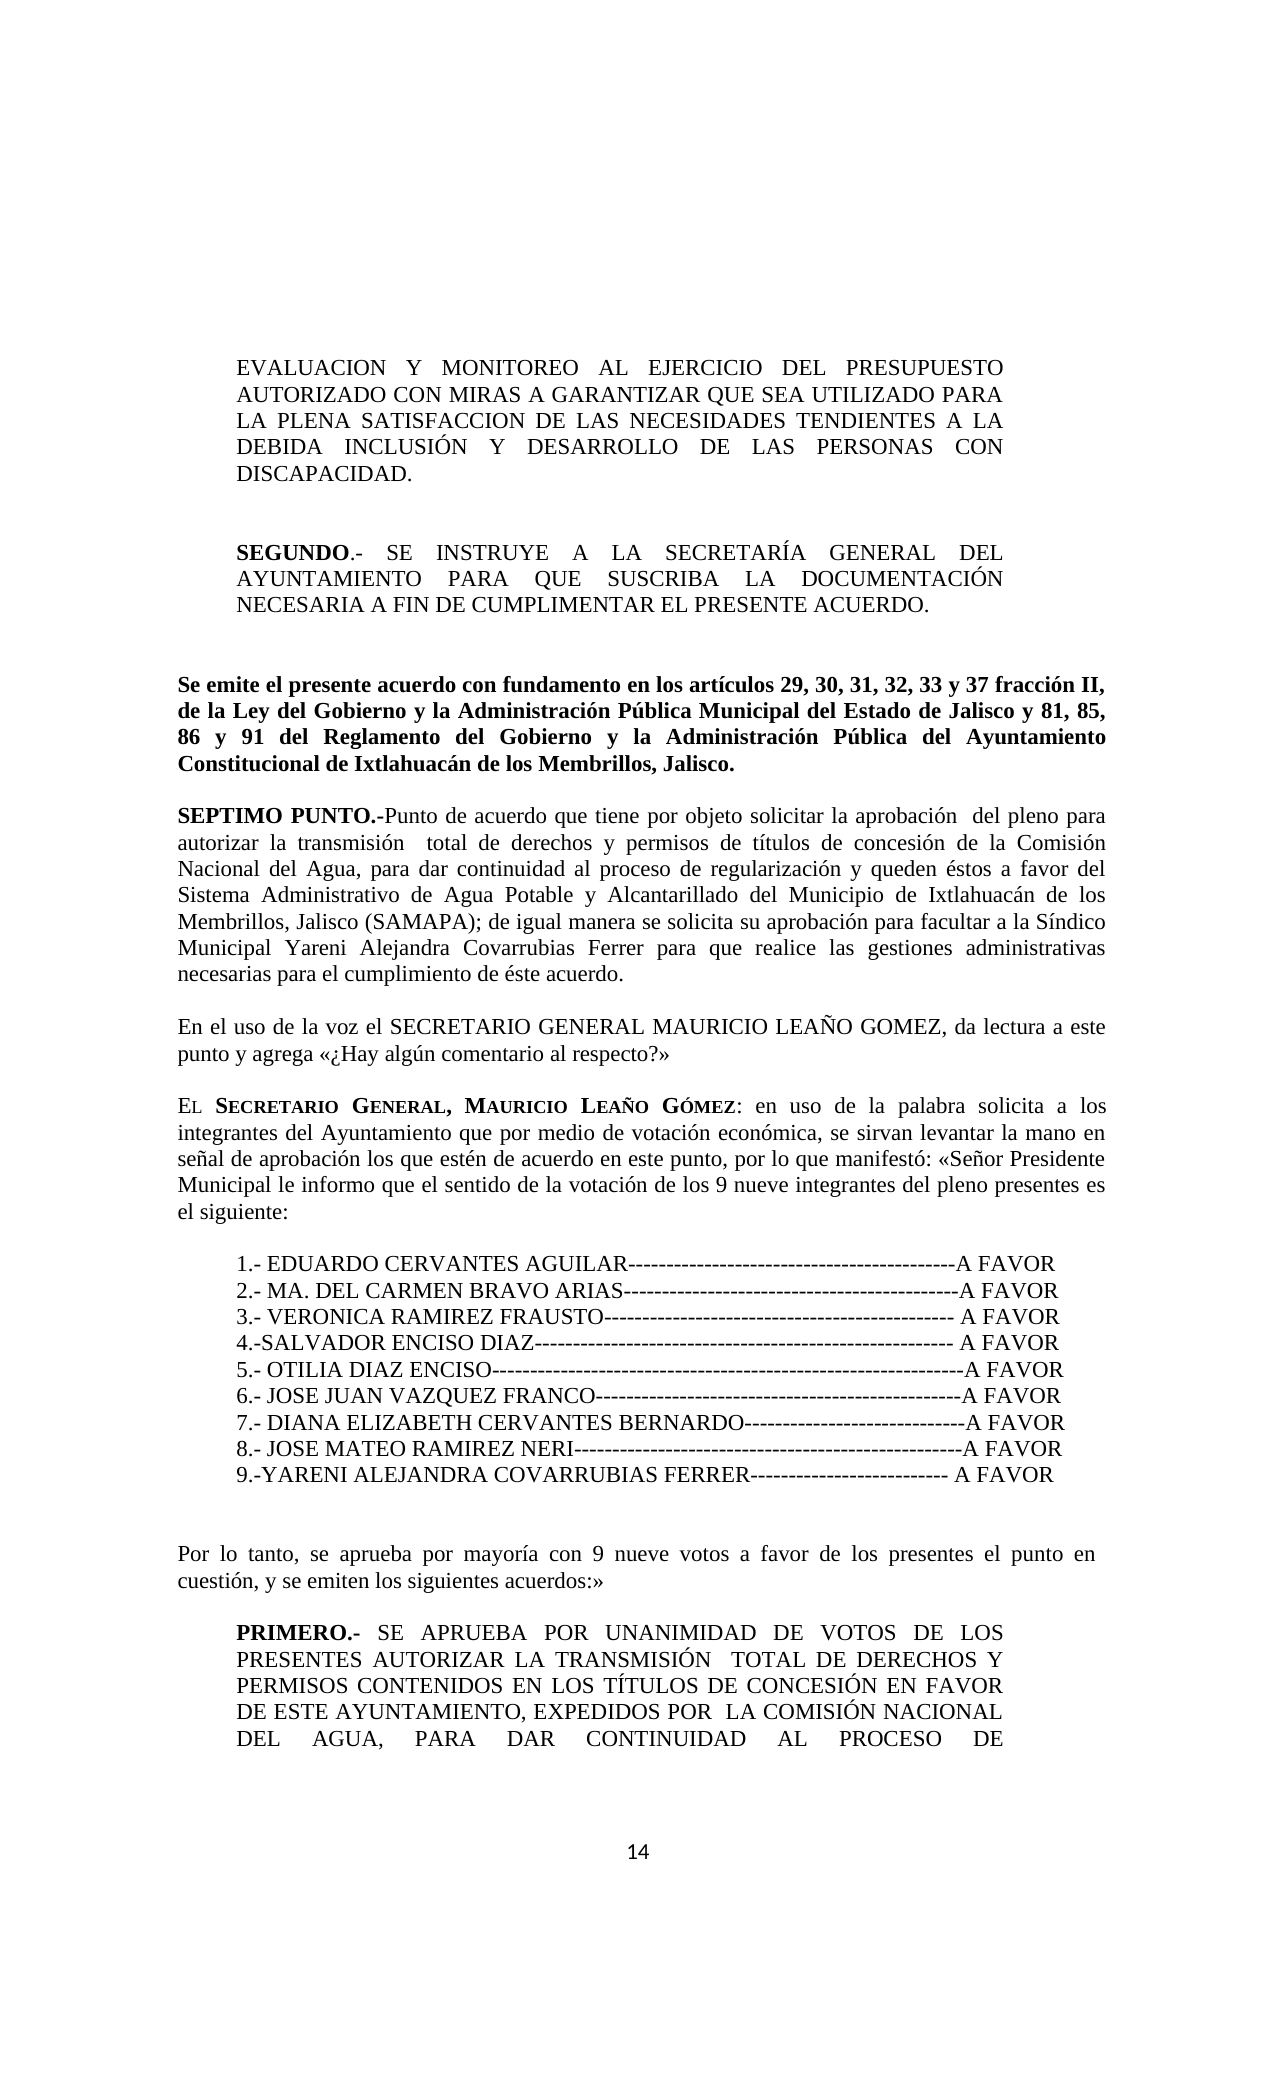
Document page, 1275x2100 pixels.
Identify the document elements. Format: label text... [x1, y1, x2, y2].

text SEGUNDO.- SE INSTRUYE A LA SECRETARÍA GENERAL DEL AYUNTAMIENTO PARA QUE SUSCRIBA LA DOCUMENTACIÓN NECESARIA A FIN DE CUMPLIMENTAR EL PRESENTE ACUERDO. [236, 539, 1004, 618]
text Se emite el presente acuerdo con fundamento en los artículos 29, 30, 31, 32, 33 y 37 fracción II, de la Ley del Gobierno y la Administración Pública Municipal del Estado de Jalisco y 81, 85, 86 y 91 del Reglamento del Gobierno y la Administración Pública del Ayuntamiento Constitucional de Ixtlahuacán de los Membrillos, Jalisco. [177, 671, 1107, 776]
text 9.-YARENI ALEJANDRA COVARRUBIAS FERRER-------------------------- A FAVOR [236, 1461, 1068, 1488]
text 4.-SALVADOR ENCISO DIAZ------------------------------------------------------- A FAVOR [236, 1329, 1068, 1356]
text 1.- EDUARDO CERVANTES AGUILAR-------------------------------------------A FAVOR [236, 1250, 1068, 1277]
text 3.- VERONICA RAMIREZ FRAUSTO---------------------------------------------- A FAVOR [236, 1303, 1068, 1329]
text 7.- DIANA ELIZABETH CERVANTES BERNARDO-----------------------------A FAVOR [236, 1408, 1068, 1435]
text 5.- OTILIA DIAZ ENCISO--------------------------------------------------------------A FAVOR [177, 1356, 1068, 1382]
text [236, 354, 1004, 486]
text El Secretario General, Mauricio Leaño Gómez: en uso de la palabra solicita a los integrantes del Ayuntamiento que por medio de votación económica, se sirvan levantar la mano en señal de aprobación los que estén de acuerdo en este punto, por lo que manifestó: «Señor Presidente Municipal le informo que el sentido de la votación de los 9 nueve integrantes del pleno presentes es el siguiente: [177, 1092, 1107, 1224]
text 2.- MA. DEL CARMEN BRAVO ARIAS--------------------------------------------A FAVOR [236, 1277, 1068, 1303]
text En el uso de la voz el SECRETARIO GENERAL MAURICIO LEAÑO GOMEZ, da lectura a este punto y agrega «¿Hay algún comentario al respecto?» [177, 1013, 1107, 1066]
text 8.- JOSE MATEO RAMIREZ NERI---------------------------------------------------A FAVOR [236, 1435, 1068, 1461]
text SEPTIMO PUNTO.-Punto de acuerdo que tiene por objeto solicitar la aprobación del pleno para autorizar la transmisión total de derechos y permisos de títulos de concesión de la Comisión Nacional del Agua, para dar continuidad al proceso de regularización y queden éstos a favor del Sistema Administrativo de Agua Potable y Alcantarillado del Municipio de Ixtlahuacán de los Membrillos, Jalisco (SAMAPA); de igual manera se solicita su aprobación para facultar a la Síndico Municipal Yareni Alejandra Covarrubias Ferrer para que realice las gestiones administrativas necesarias para el cumplimiento de éste acuerdo. [177, 802, 1107, 987]
text Por lo tanto, se aprueba por mayoría con 9 nueve votos a favor de los presentes el punto en cuestión, y se emiten los siguientes acuerdos:» [177, 1540, 1098, 1593]
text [236, 1619, 1004, 1751]
text 6.- JOSE JUAN VAZQUEZ FRANCO------------------------------------------------A FAVOR [236, 1382, 1068, 1408]
